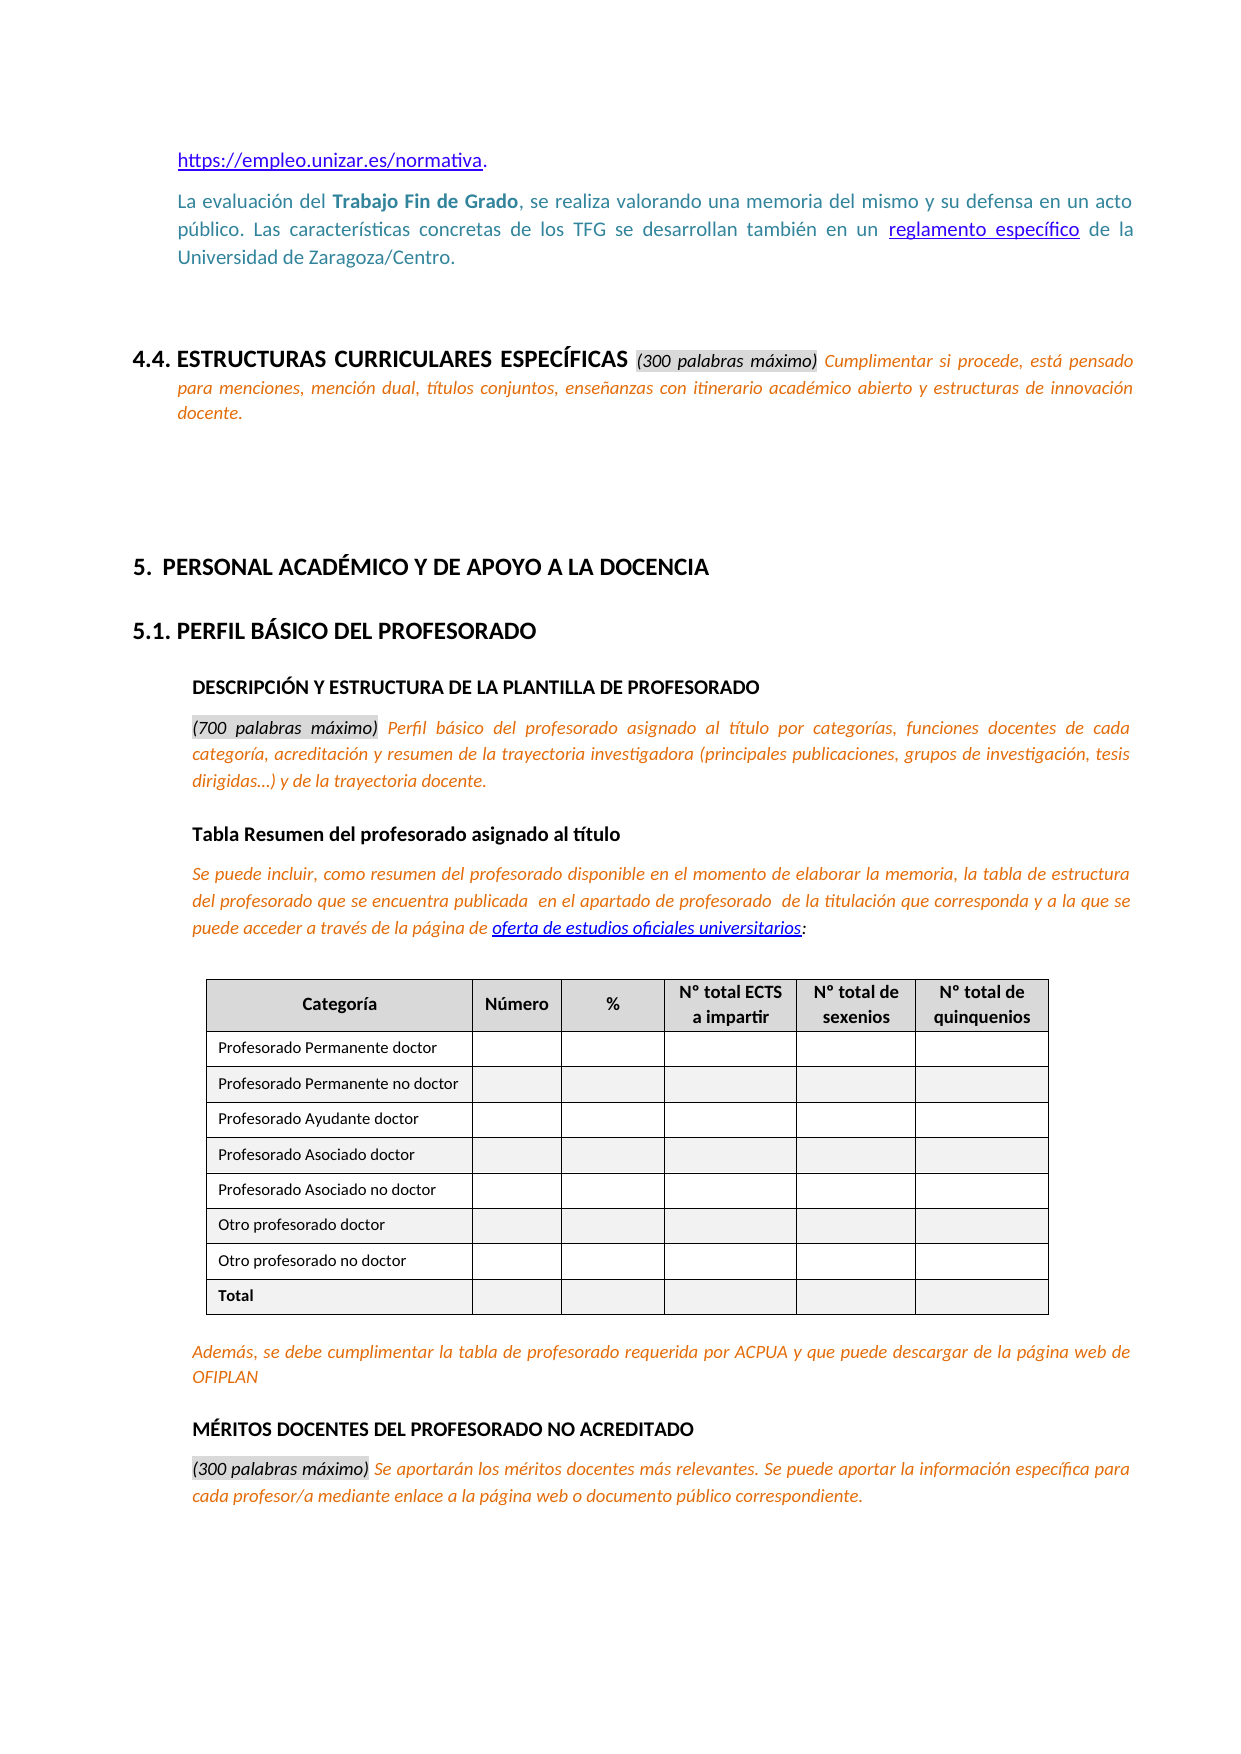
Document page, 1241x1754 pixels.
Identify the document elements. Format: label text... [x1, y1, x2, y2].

table_cell [562, 1280, 664, 1314]
table_cell [916, 1032, 1048, 1066]
list MÉRITOS DOCENTES DEL PROFESORADO NO ACREDITADO [192, 1416, 1136, 1441]
table_cell [916, 1209, 1048, 1243]
table_cell [797, 1209, 915, 1243]
table_cell [562, 1138, 664, 1172]
table_cell [562, 1244, 664, 1279]
text (700 palabras máximo) Perfil básico del profesorado asignado al título por categorías, funciones docentes de cada categoría, acreditación y resumen de la trayectoria investigadora (principales publicaciones, grupos de investigación, tesis dirigidas…) y de la trayectoria docente. [192, 714, 1134, 792]
table_cell Profesorado Permanente no doctor [207, 1067, 472, 1102]
table_cell Total [207, 1280, 472, 1314]
table_cell [797, 1067, 915, 1102]
table_cell [797, 1174, 915, 1208]
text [177, 148, 1134, 173]
table_cell [473, 1103, 561, 1137]
table_cell [916, 1067, 1048, 1102]
table_cell [473, 1032, 561, 1066]
table_cell [562, 1067, 664, 1102]
table_cell [665, 1103, 796, 1137]
table_cell [797, 1032, 915, 1066]
list ESTRUCTURAS CURRICULARES ESPECÍFICAS (300 palabras máximo) Cumplimentar si procede, está pensado para menciones, mención dual, títulos conjuntos, enseñanzas con itinerario académico abierto y estructuras de innovación docente. [132, 343, 1136, 424]
table_cell [473, 1138, 561, 1172]
list DESCRIPCIÓN Y ESTRUCTURA DE LA PLANTILLA DE PROFESORADO [192, 674, 1136, 699]
table_cell [916, 1138, 1048, 1172]
table_cell Profesorado Asociado no doctor [207, 1174, 472, 1208]
table_header % [562, 980, 664, 1031]
table_header Nº total de quinquenios [916, 980, 1048, 1031]
table_cell [797, 1244, 915, 1279]
table_cell [562, 1174, 664, 1208]
table_cell Otro profesorado no doctor [207, 1244, 472, 1279]
table_cell [916, 1244, 1048, 1279]
table_header Nº total de sexenios [797, 980, 915, 1031]
table_cell Profesorado Asociado doctor [207, 1138, 472, 1172]
text Se puede incluir, como resumen del profesorado disponible en el momento de elaborar la memoria, la tabla de estructura del profesorado que se encuentra publicada en el apartado de profesorado de la titulación que corresponda y a la que se puede acceder a través de la página de oferta de estudios oficiales universitarios: [192, 861, 1134, 939]
table_cell [473, 1174, 561, 1208]
table_cell [473, 1067, 561, 1102]
text La evaluación del Trabajo Fin de Grado, se realiza valorando una memoria del mismo y su defensa en un acto público. Las características concretas de los TFG se desarrollan también en un reglamento específico de la Universidad de Zaragoza/Centro. [177, 188, 1134, 269]
table_cell Profesorado Ayudante doctor [207, 1103, 472, 1137]
table_cell [665, 1244, 796, 1279]
table_cell Otro profesorado doctor [207, 1209, 472, 1243]
table_cell [665, 1209, 796, 1243]
table_cell [797, 1103, 915, 1137]
table_cell [797, 1280, 915, 1314]
table_cell [665, 1032, 796, 1066]
table_cell [473, 1209, 561, 1243]
table_cell [665, 1138, 796, 1172]
table_cell [916, 1280, 1048, 1314]
text Tabla Resumen del profesorado asignado al título [192, 819, 1134, 846]
table_cell [916, 1174, 1048, 1208]
table_cell [562, 1103, 664, 1137]
list PERFIL BÁSICO DEL PROFESORADO [132, 616, 1136, 646]
table_cell [665, 1280, 796, 1314]
table_header Número [473, 980, 561, 1031]
table_cell [665, 1174, 796, 1208]
table_cell [473, 1244, 561, 1279]
table_header Categoría [207, 980, 472, 1031]
text Además, se debe cumplimentar la tabla de profesorado requerida por ACPUA y que puede descargar de la página web de OFIPLAN [192, 1340, 1134, 1388]
table_cell [562, 1032, 664, 1066]
table_header Nº total ECTS a impartir [665, 980, 796, 1031]
table_cell Profesorado Permanente doctor [207, 1032, 472, 1066]
table_cell [665, 1067, 796, 1102]
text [192, 1456, 1134, 1507]
list PERSONAL ACADÉMICO Y DE APOYO A LA DOCENCIA [133, 551, 1136, 581]
table_cell [473, 1280, 561, 1314]
table_cell [797, 1138, 915, 1172]
table_cell [562, 1209, 664, 1243]
table_cell [916, 1103, 1048, 1137]
